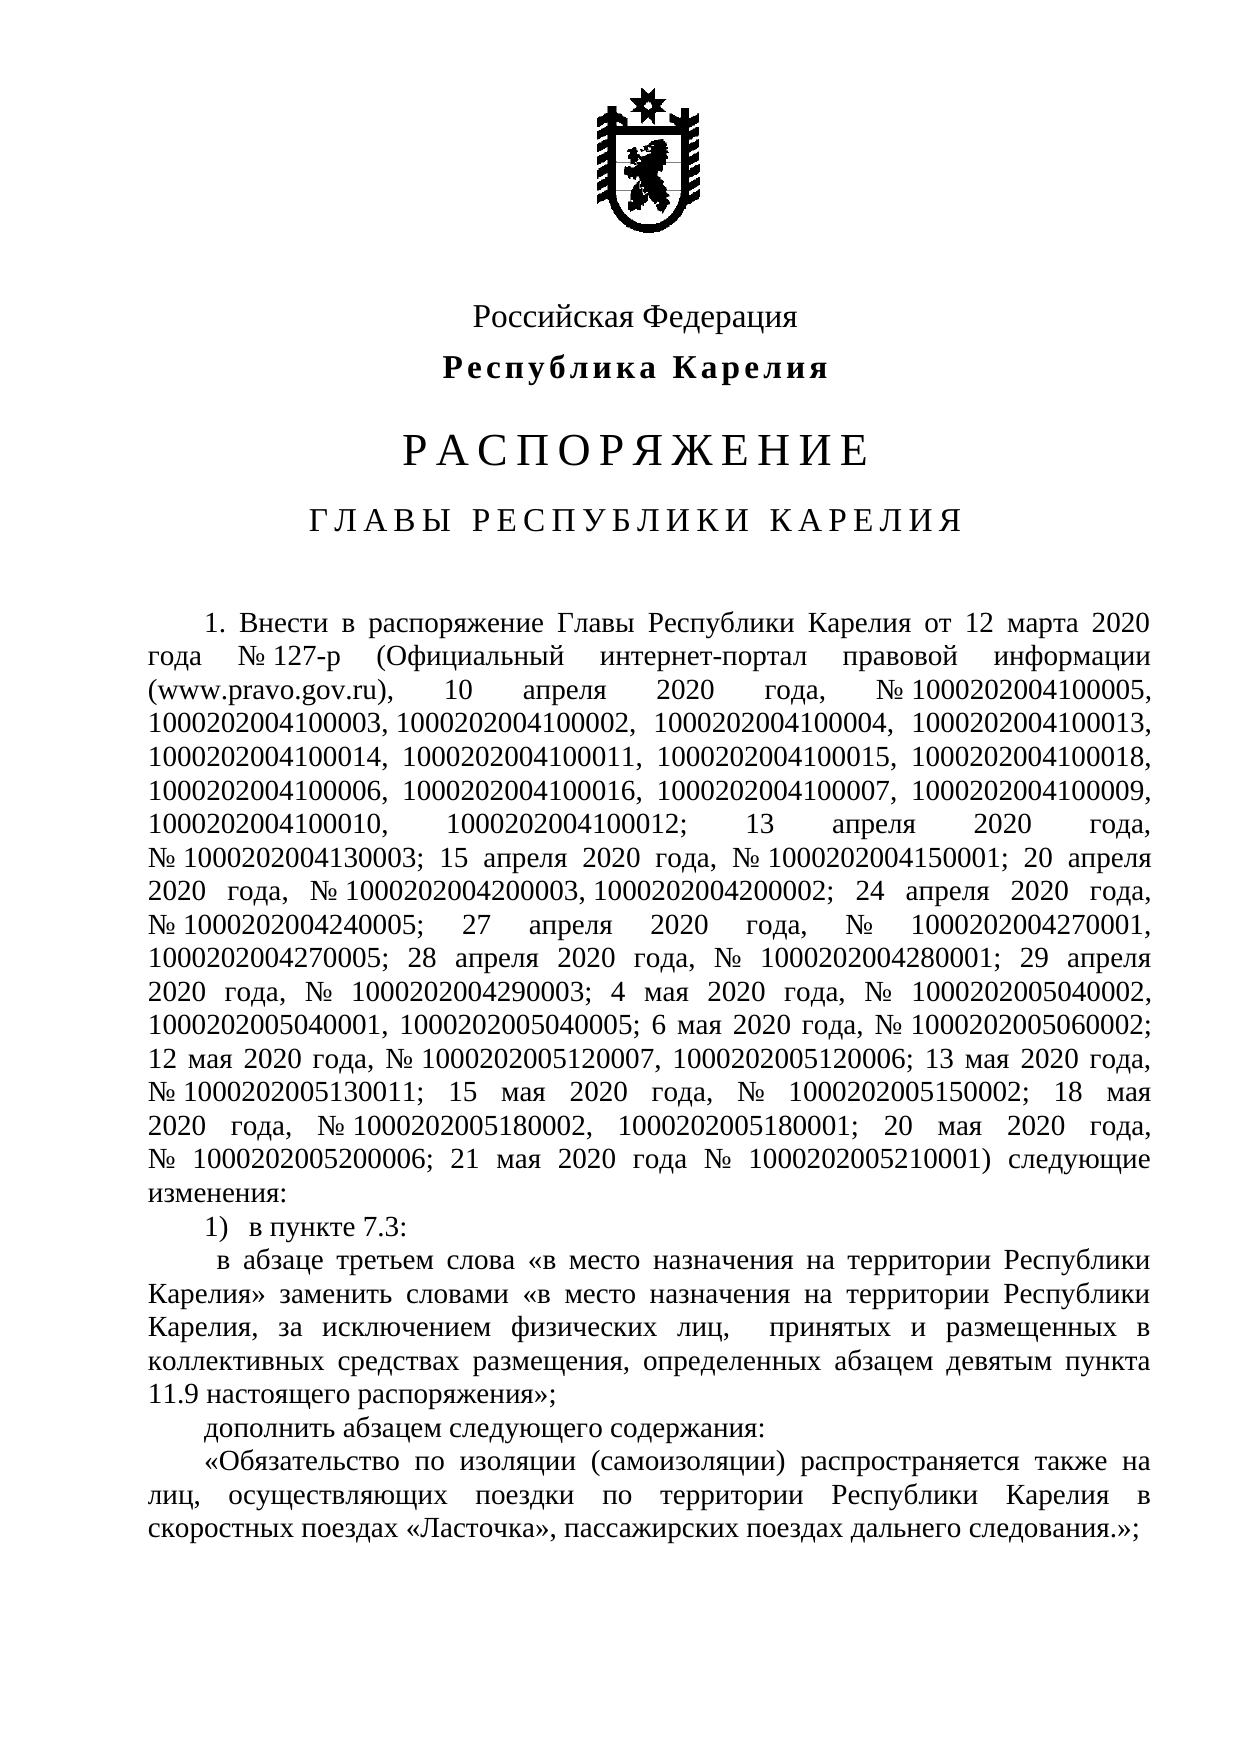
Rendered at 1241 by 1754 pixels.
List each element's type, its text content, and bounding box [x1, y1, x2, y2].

text «Обязательство по изоляции (самоизоляции) распространяется также на лиц, осуществляющих поездки по территории Республики Карелия в скоростных поездах «Ласточка», пассажирских поездах дальнего следования.»; [148, 1443, 1152, 1544]
text 1. Внести в распоряжение Главы Республики Карелия от 12 марта 2020 года № 127-р (Официальный интернет-портал правовой информации (www.pravo.gov.ru), 10 апреля 2020 года, № 1000202004100005, 1000202004100003, 1000202004100002, 1000202004100004, 1000202004100013, 1000202004100014, 1000202004100011, 1000202004100015, 1000202004100018, 1000202004100006, 1000202004100016, 1000202004100007, 1000202004100009, 1000202004100010, 1000202004100012; 13 апреля 2020 года, № 1000202004130003; 15 апреля 2020 года, № 1000202004150001; 20 апреля 2020 года, № 1000202004200003, 1000202004200002; 24 апреля 2020 года, № 1000202004240005; 27 апреля 2020 года, № 1000202004270001, 1000202004270005; 28 апреля 2020 года, № 1000202004280001; 29 апреля 2020 года, № 1000202004290003; 4 мая 2020 года, № 1000202005040002, 1000202005040001, 1000202005040005; 6 мая 2020 года, № 1000202005060002; 12 мая 2020 года, № 1000202005120007, 1000202005120006; 13 мая 2020 года, № 1000202005130011; 15 мая 2020 года, № 1000202005150002; 18 мая 2020 года, № 1000202005180002, 1000202005180001; 20 мая 2020 года, № 1000202005200006; 21 мая 2020 года № 1000202005210001) следующие изменения: [148, 605, 1152, 1008]
picture [578, 75, 719, 256]
subtitle Республика Карелия [133, 347, 1137, 385]
subtitle ГЛАВЫ РЕСПУБЛИКИ КАРЕЛИЯ [133, 501, 1137, 539]
text дополнить абзацем следующего содержания: [204, 1410, 1152, 1443]
subtitle Российская Федерация [133, 296, 1137, 334]
list в пункте 7.3: [148, 1209, 1152, 1242]
subtitle РАСПОРЯЖЕНИЕ [133, 423, 1137, 476]
text в абзаце третьем слова «в место назначения на территории Республики Карелия» заменить словами «в место назначения на территории Республики Карелия, за исключением физических лиц, принятых и размещенных в коллективных средствах размещения, определенных абзацем девятым пункта 11.9 настоящего распоряжения»; [148, 1242, 1152, 1410]
